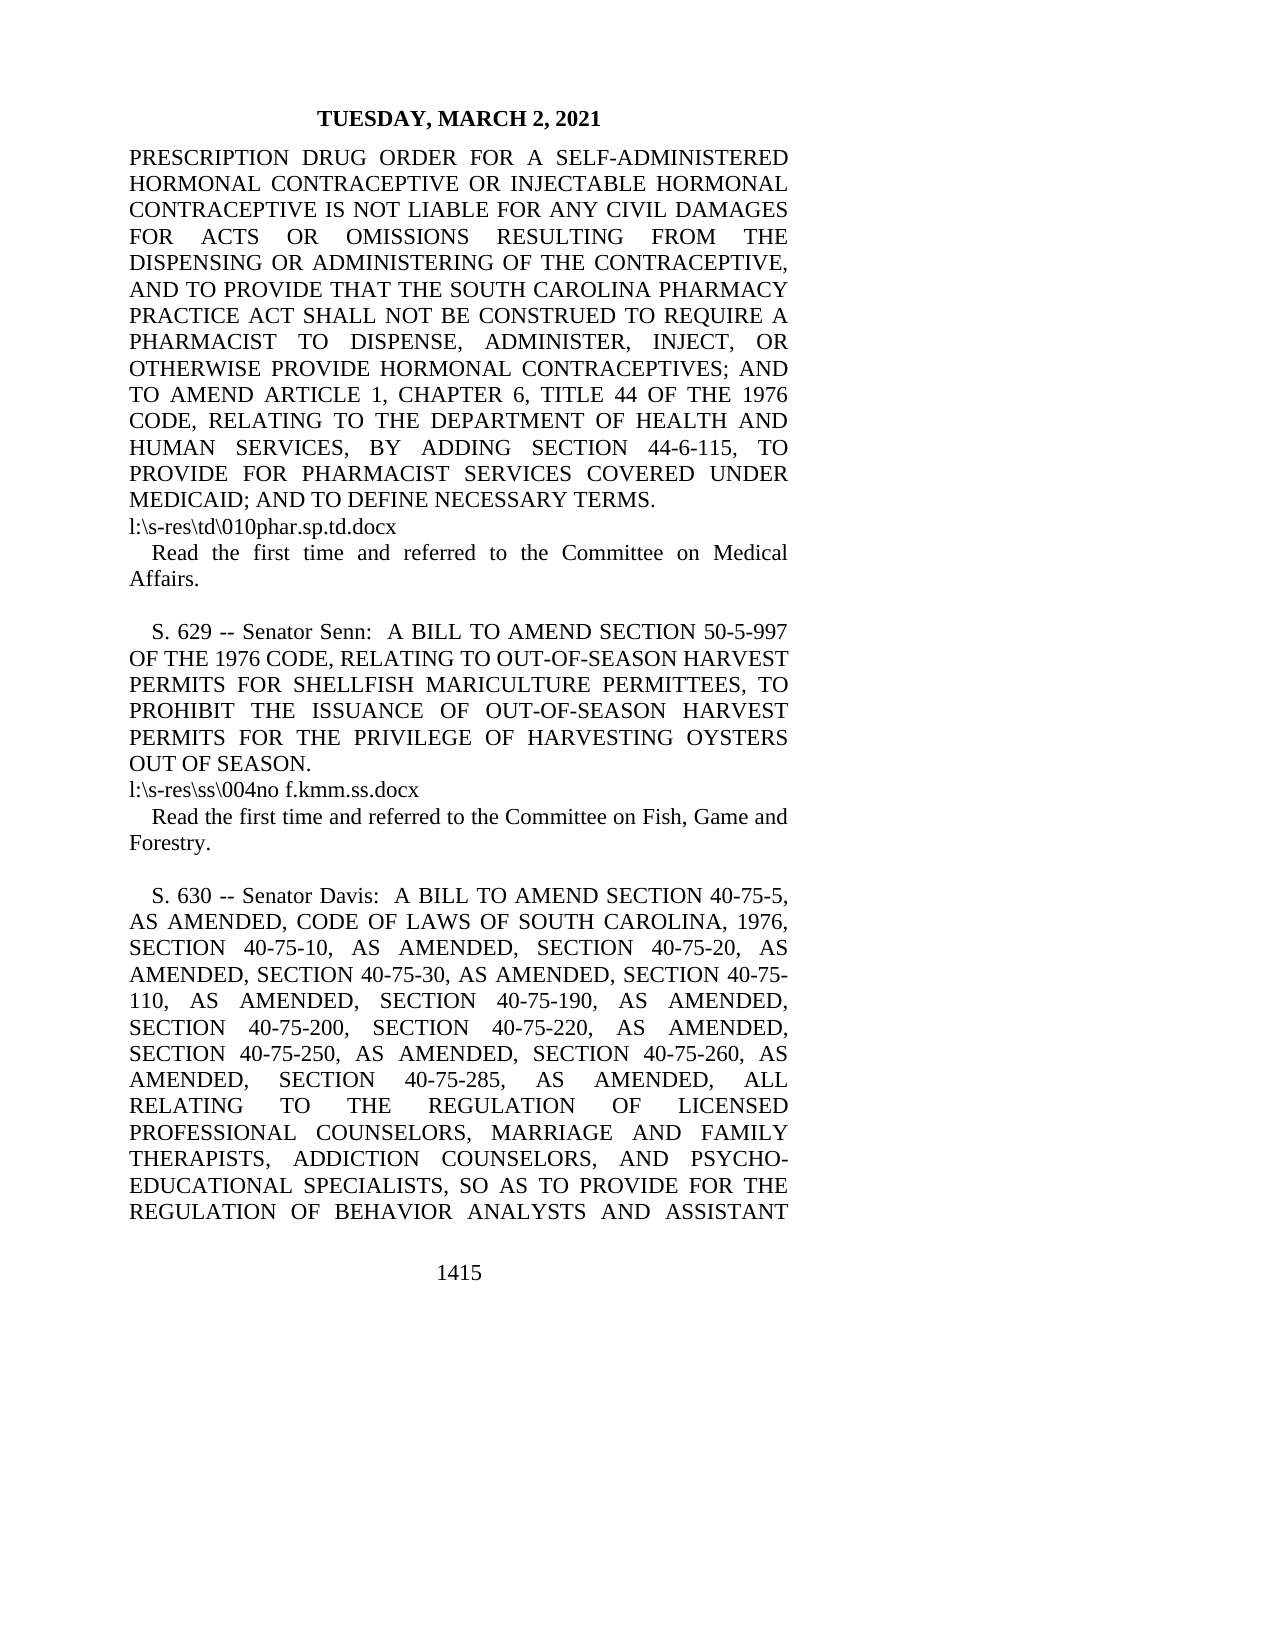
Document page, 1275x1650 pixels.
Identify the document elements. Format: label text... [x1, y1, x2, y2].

text Read the first time and referred to the Committee on Fish, Game and Forestry. [129, 803, 789, 855]
text l:\s-res\td\010phar.sp.td.docx [129, 513, 789, 539]
text l:\s-res\ss\004no f.kmm.ss.docx [129, 776, 789, 803]
text S. 629 -- Senator Senn: A BILL TO AMEND SECTION 50-5-997 OF THE 1976 CODE, RELATING TO OUT-OF-SEASON HARVEST PERMITS FOR SHELLFISH MARICULTURE PERMITTEES, TO PROHIBIT THE ISSUANCE OF OUT-OF-SEASON HARVEST PERMITS FOR THE PRIVILEGE OF HARVESTING OYSTERS OUT OF SEASON. [129, 618, 789, 776]
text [129, 882, 789, 1224]
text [129, 144, 789, 513]
text Read the first time and referred to the Committee on Medical Affairs. [129, 539, 789, 592]
